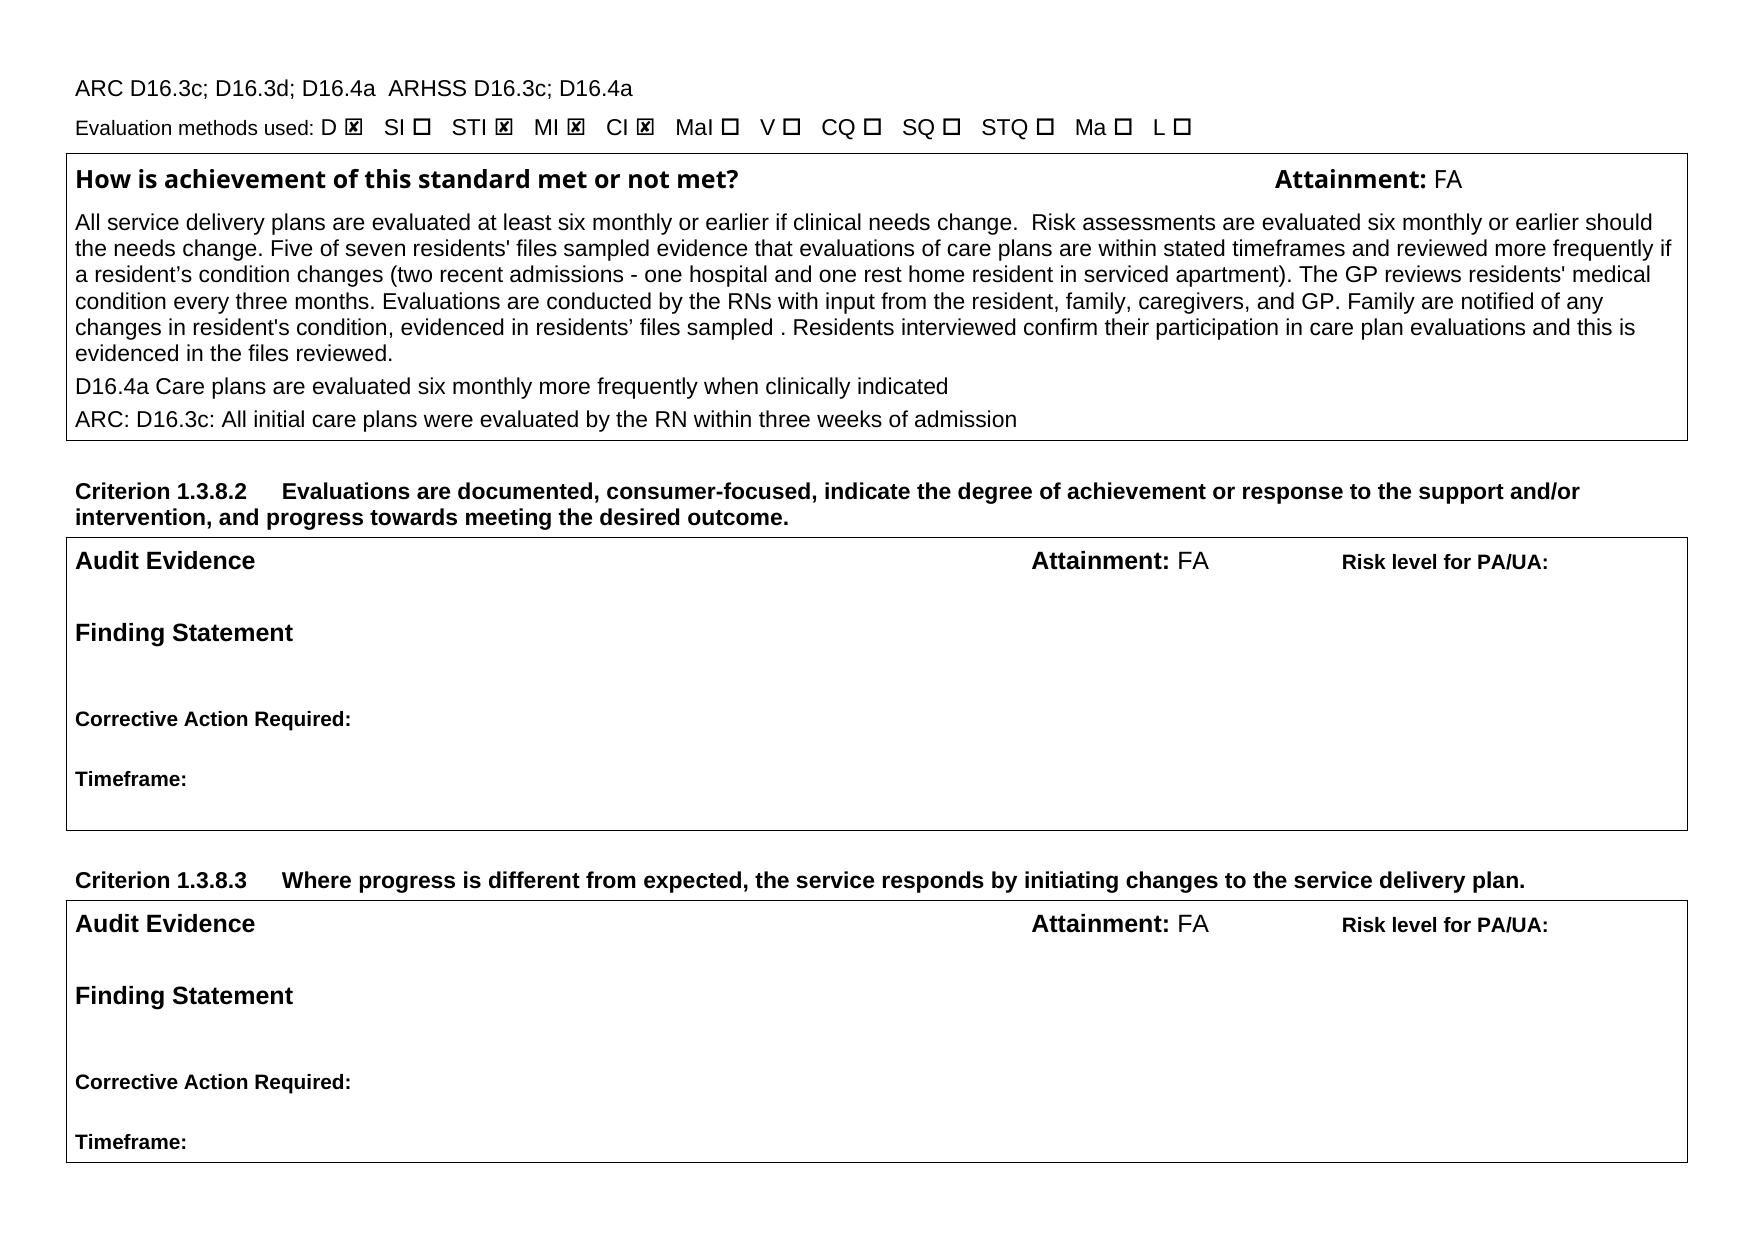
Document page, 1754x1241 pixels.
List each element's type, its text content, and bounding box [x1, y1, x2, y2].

text How is achievement of this standard met or not met? Attainment: FA [67, 154, 1687, 196]
text Audit Evidence Attainment: FA Risk level for PA/UA: [67, 901, 1687, 938]
text Finding Statement [67, 971, 1687, 1009]
text ARC: D16.3c: All initial care plans were evaluated by the RN within three weeks of admission [67, 396, 1687, 440]
text D16.4a Care plans are evaluated six monthly more frequently when clinically indicated [67, 364, 1687, 396]
text Criterion 1.3.8.2 Evaluations are documented, consumer-focused, indicate the degree of achievement or response to the support and/or intervention, and progress towards meeting the desired outcome. [75, 478, 1679, 531]
text Corrective Action Required: [75, 707, 1679, 731]
text Timeframe: [67, 1121, 1687, 1162]
text All service delivery plans are evaluated at least six monthly or earlier if clinical needs change. Risk assessments are evaluated six monthly or earlier should the needs change. Five of seven residents' files sampled evidence that evaluations of care plans are within stated timeframes and reviewed more frequently if a resident’s condition changes (two recent admissions - one hospital and one rest home resident in serviced apartment). The GP reviews residents' medical condition every three months. Evaluations are conducted by the RNs with input from the resident, family, caregivers, and GP. Family are notified of any changes in resident's condition, evidenced in residents’ files sampled . Residents interviewed confirm their participation in care plan evaluations and this is evidenced in the files reviewed. [67, 199, 1687, 364]
text Corrective Action Required: [75, 1070, 1679, 1094]
text Evaluation methods used: D SI STI MI CI MaI V CQ SQ STQ Ma L [75, 114, 1679, 140]
text Audit Evidence Attainment: FA Risk level for PA/UA: [67, 538, 1687, 575]
text ARC D16.3c; D16.3d; D16.4a ARHSS D16.3c; D16.4a [75, 75, 1679, 101]
text Timeframe: [67, 758, 1687, 791]
text Criterion 1.3.8.3 Where progress is different from expected, the service responds by initiating changes to the service delivery plan. [75, 867, 1679, 893]
text Finding Statement [67, 608, 1687, 646]
